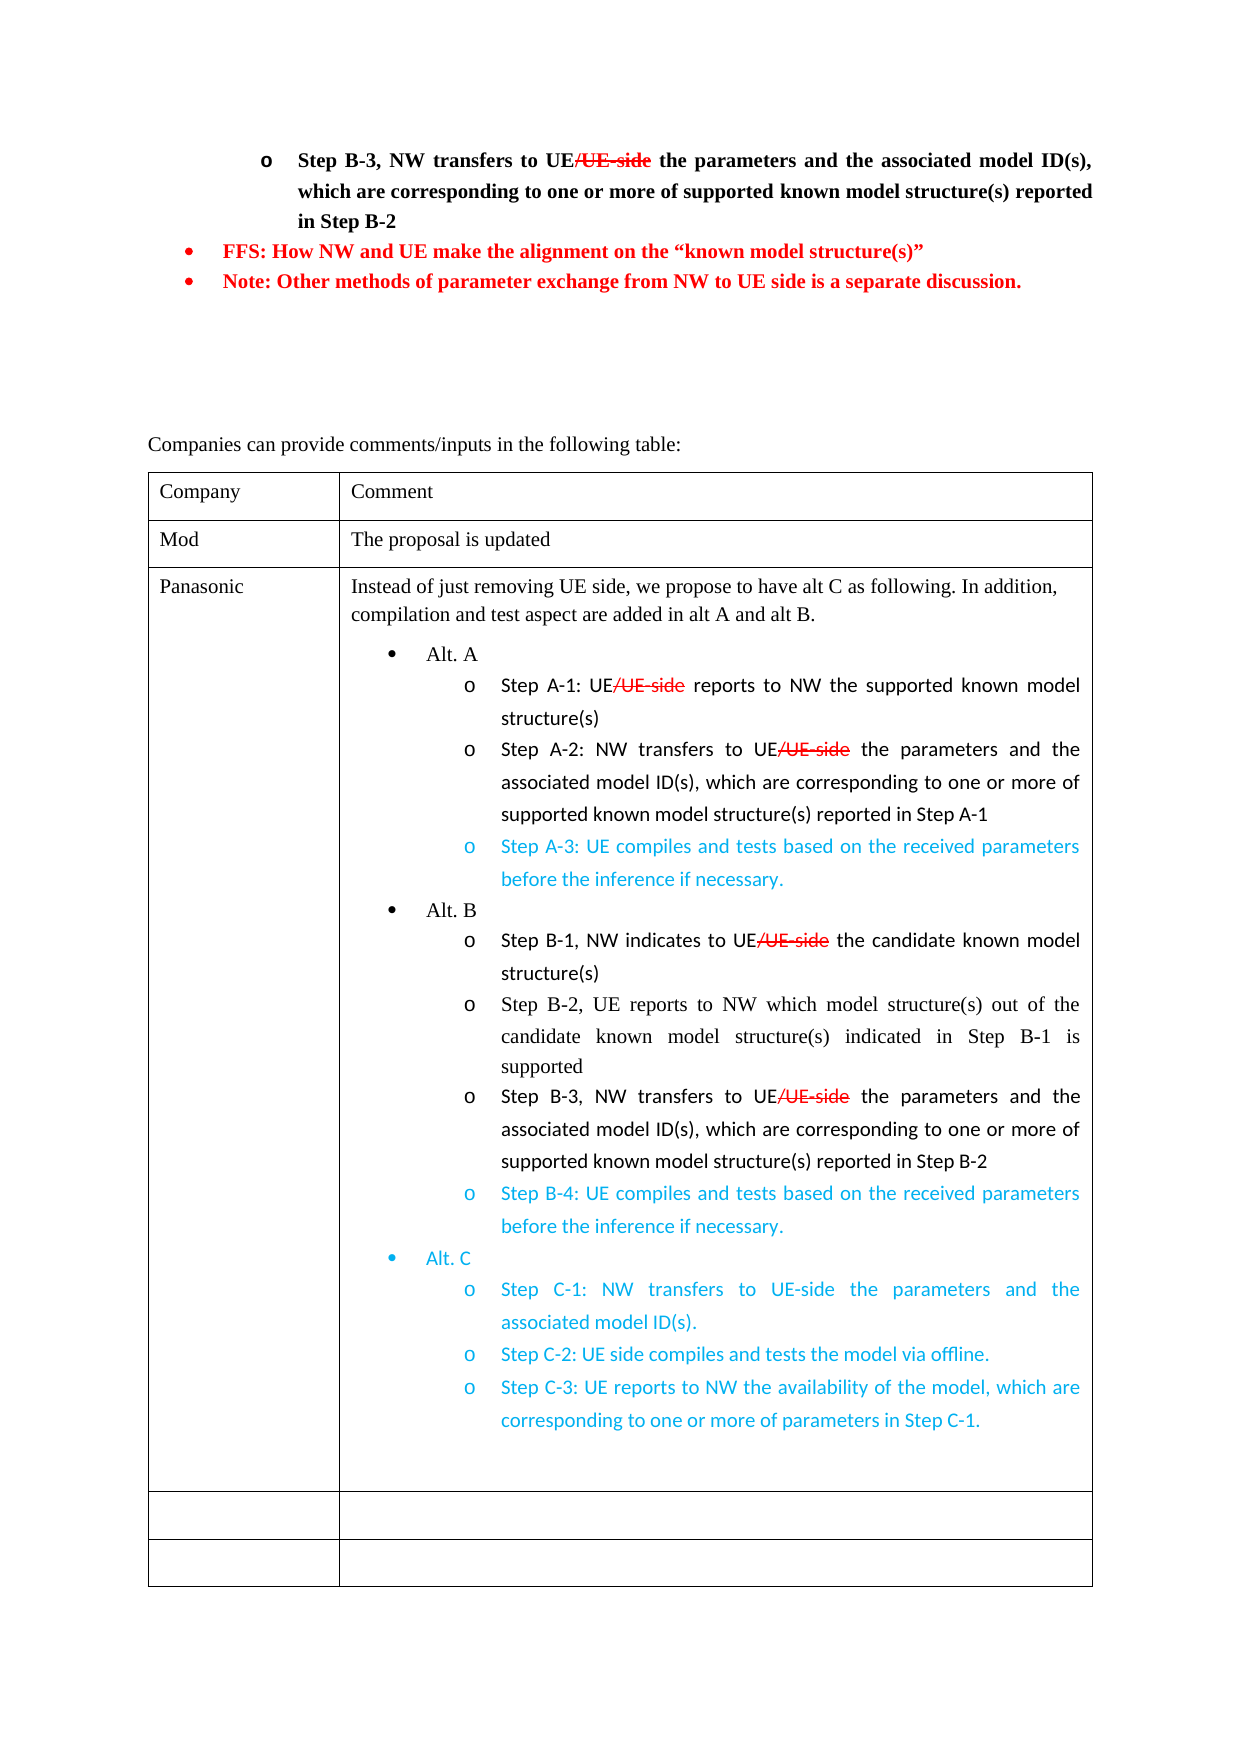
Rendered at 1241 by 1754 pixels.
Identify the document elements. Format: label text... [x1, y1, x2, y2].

table_cell Instead of just removing UE side, we propose to have alt C as following. In addition, compilation and test aspect are added in alt A and alt B. Alt. A Step A-1: UE/UE-side reports to NW the supported known model structure(s) Step A-2: NW transfers to UE/UE-side the parameters and the associated model ID(s), which are corresponding to one or more of supported known model structure(s) reported in Step A-1 Step A-3: UE compiles and tests based on the received parameters before the inference if necessary. Alt. B Step B-1, NW indicates to UE/UE-side the candidate known model structure(s) Step B-2, UE reports to NW which model structure(s) out of the candidate known model structure(s) indicated in Step B-1 is supported Step B-3, NW transfers to UE/UE-side the parameters and the associated model ID(s), which are corresponding to one or more of supported known model structure(s) reported in Step B-2 Step B-4: UE compiles and tests based on the received parameters before the inference if necessary. Alt. C Step C-1: NW transfers to UE-side the parameters and the associated model ID(s). Step C-2: UE side compiles and tests the model via offline. Step C-3: UE reports to NW the availability of the model, which are corresponding to one or more of parameters in Step C-1. [340, 568, 1092, 1491]
table_cell [340, 1540, 1092, 1586]
table_cell The proposal is updated [340, 521, 1092, 567]
table_header Company [149, 473, 339, 519]
table_cell [149, 1492, 339, 1539]
list Note: Other methods of parameter exchange from NW to UE side is a separate discussion. [185, 269, 1093, 293]
list FFS: How NW and UE make the alignment on the “known model structure(s)” [185, 239, 1093, 263]
table_header Comment [340, 473, 1092, 519]
text Companies can provide comments/inputs in the following table: [148, 432, 1093, 456]
list Step B-3, NW transfers to UE/UE-side the parameters and the associated model ID(s), which are corresponding to one or more of supported known model structure(s) reported in Step B-2 [260, 148, 1093, 233]
table_cell Panasonic [149, 568, 339, 1491]
table_cell Mod [149, 521, 339, 567]
table_cell [340, 1492, 1092, 1539]
table_cell [149, 1540, 339, 1586]
